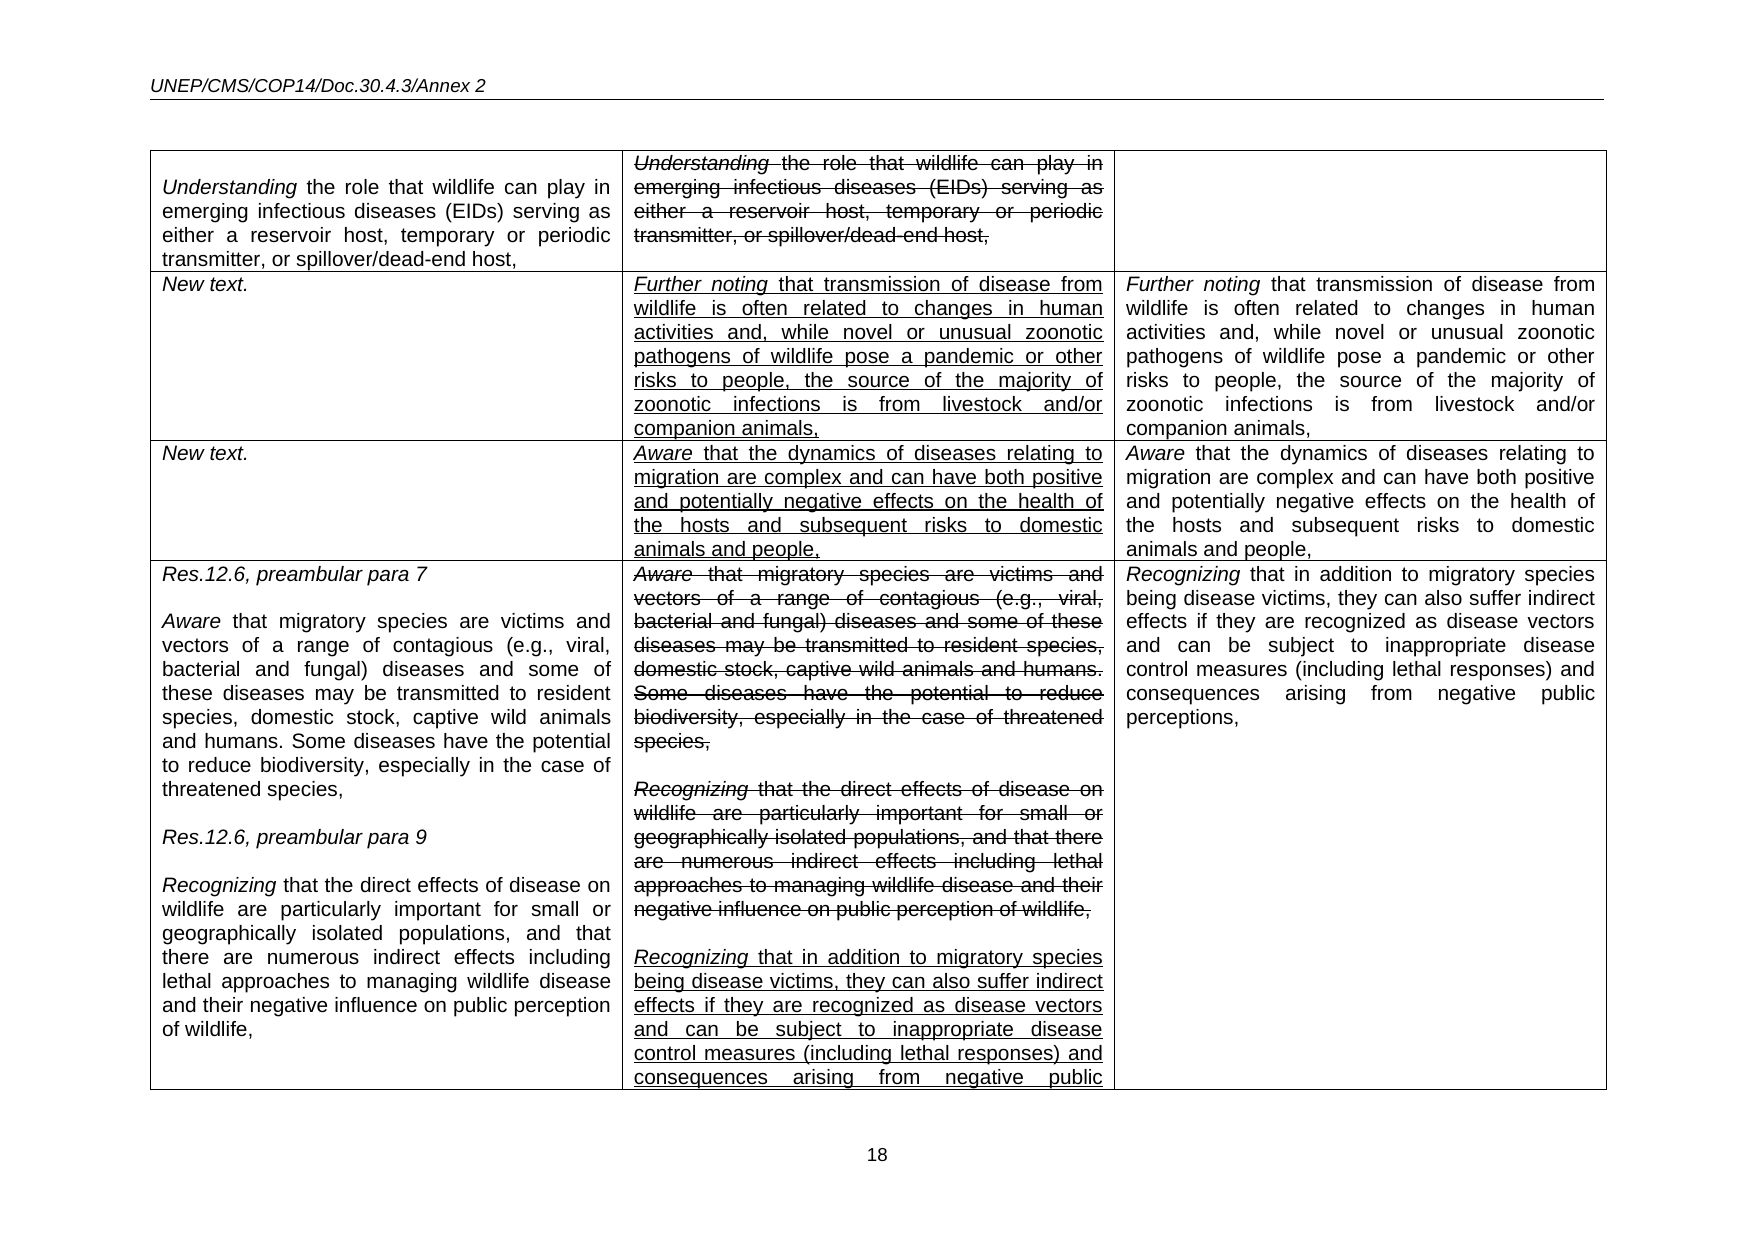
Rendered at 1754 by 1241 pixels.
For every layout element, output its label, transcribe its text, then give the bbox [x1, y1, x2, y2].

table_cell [623, 151, 1114, 271]
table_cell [1115, 151, 1606, 271]
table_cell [1115, 561, 1606, 1088]
table_cell Aware that the dynamics of diseases relating to migration are complex and can have both positive and potentially negative effects on the health of the hosts and subsequent risks to domestic animals and people, [1115, 441, 1606, 560]
table_cell New text. [151, 441, 622, 560]
table_cell Further noting that transmission of disease from wildlife is often related to changes in human activities and, while novel or unusual zoonotic pathogens of wildlife pose a pandemic or other risks to people, the source of the majority of zoonotic infections is from livestock and/or companion animals, [623, 272, 1114, 439]
table_cell Aware that the dynamics of diseases relating to migration are complex and can have both positive and potentially negative effects on the health of the hosts and subsequent risks to domestic animals and people, [623, 441, 1114, 560]
table_cell New text. [151, 272, 622, 439]
table_cell Further noting that transmission of disease from wildlife is often related to changes in human activities and, while novel or unusual zoonotic pathogens of wildlife pose a pandemic or other risks to people, the source of the majority of zoonotic infections is from livestock and/or companion animals, [1115, 272, 1606, 439]
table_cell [151, 151, 622, 271]
